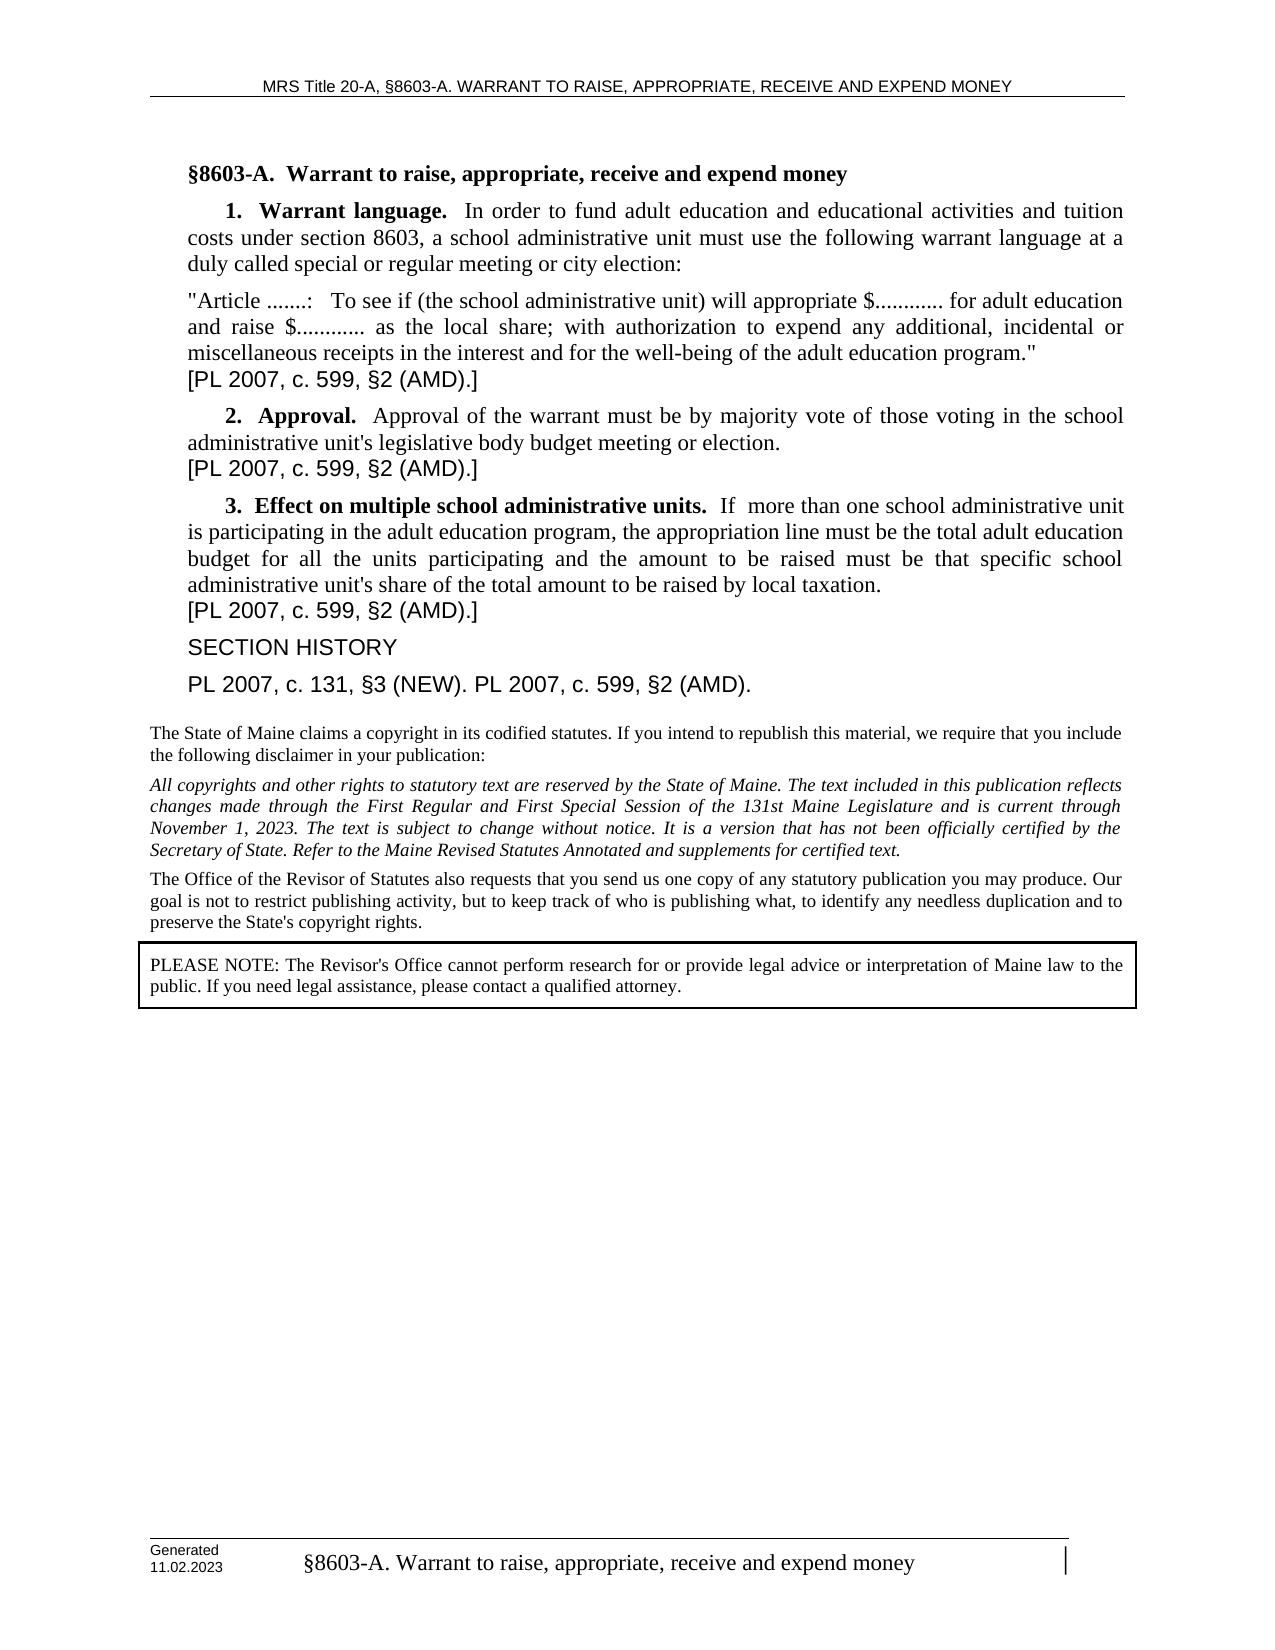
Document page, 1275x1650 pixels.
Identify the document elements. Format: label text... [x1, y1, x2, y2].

text 3. Effect on multiple school administrative units. If more than one school administrative unit is participating in the adult education program, the appropriation line must be the total adult education budget for all the units participating and the amount to be raised must be that specific school administrative unit's share of the total amount to be raised by local taxation. [187, 492, 1125, 597]
text [PL 2007, c. 599, §2 (AMD).] [187, 366, 1125, 392]
text "Article .......: To see if (the school administrative unit) will appropriate $............ for adult education and raise $............ as the local share; with authorization to expend any additional, incidental or miscellaneous receipts in the interest and for the well-being of the adult education program." [187, 287, 1125, 366]
text §8603-A. Warrant to raise, appropriate, receive and expend money [187, 160, 1125, 187]
text All copyrights and other rights to statutory text are reserved by the State of Maine. The text included in this publication reflects changes made through the First Regular and First Special Session of the 131st Maine Legislature and is current through November 1, 2023 . The text is subject to change without notice. It is a version that has not been officially certified by the Secretary of State. Refer to the Maine Revised Statutes Annotated and supplements for certified text. [150, 774, 1125, 860]
text The Office of the Revisor of Statutes also requests that you send us one copy of any statutory publication you may produce. Our goal is not to restrict publishing activity, but to keep track of who is publishing what, to identify any needless duplication and to preserve the State's copyright rights. [150, 868, 1125, 933]
text PLEASE NOTE: The Revisor's Office cannot perform research for or provide legal advice or interpretation of Maine law to the public. If you need legal assistance, please contact a qualified attorney. [140, 944, 1135, 1007]
text SECTION HISTORY [187, 634, 1125, 661]
text 2. Approval. Approval of the warrant must be by majority vote of those voting in the school administrative unit's legislative body budget meeting or election. [187, 402, 1125, 455]
text [PL 2007, c. 599, §2 (AMD).] [187, 455, 1125, 482]
text 1. Warrant language. In order to fund adult education and educational activities and tuition costs under section 8603, a school administrative unit must use the following warrant language at a duly called special or regular meeting or city election: [187, 197, 1125, 276]
text [PL 2007, c. 599, §2 (AMD).] [187, 597, 1125, 624]
text The State of Maine claims a copyright in its codified statutes. If you intend to republish this material, we require that you include the following disclaimer in your publication: [150, 722, 1125, 765]
text PL 2007, c. 131, §3 (NEW). PL 2007, c. 599, §2 (AMD). [187, 671, 1125, 697]
